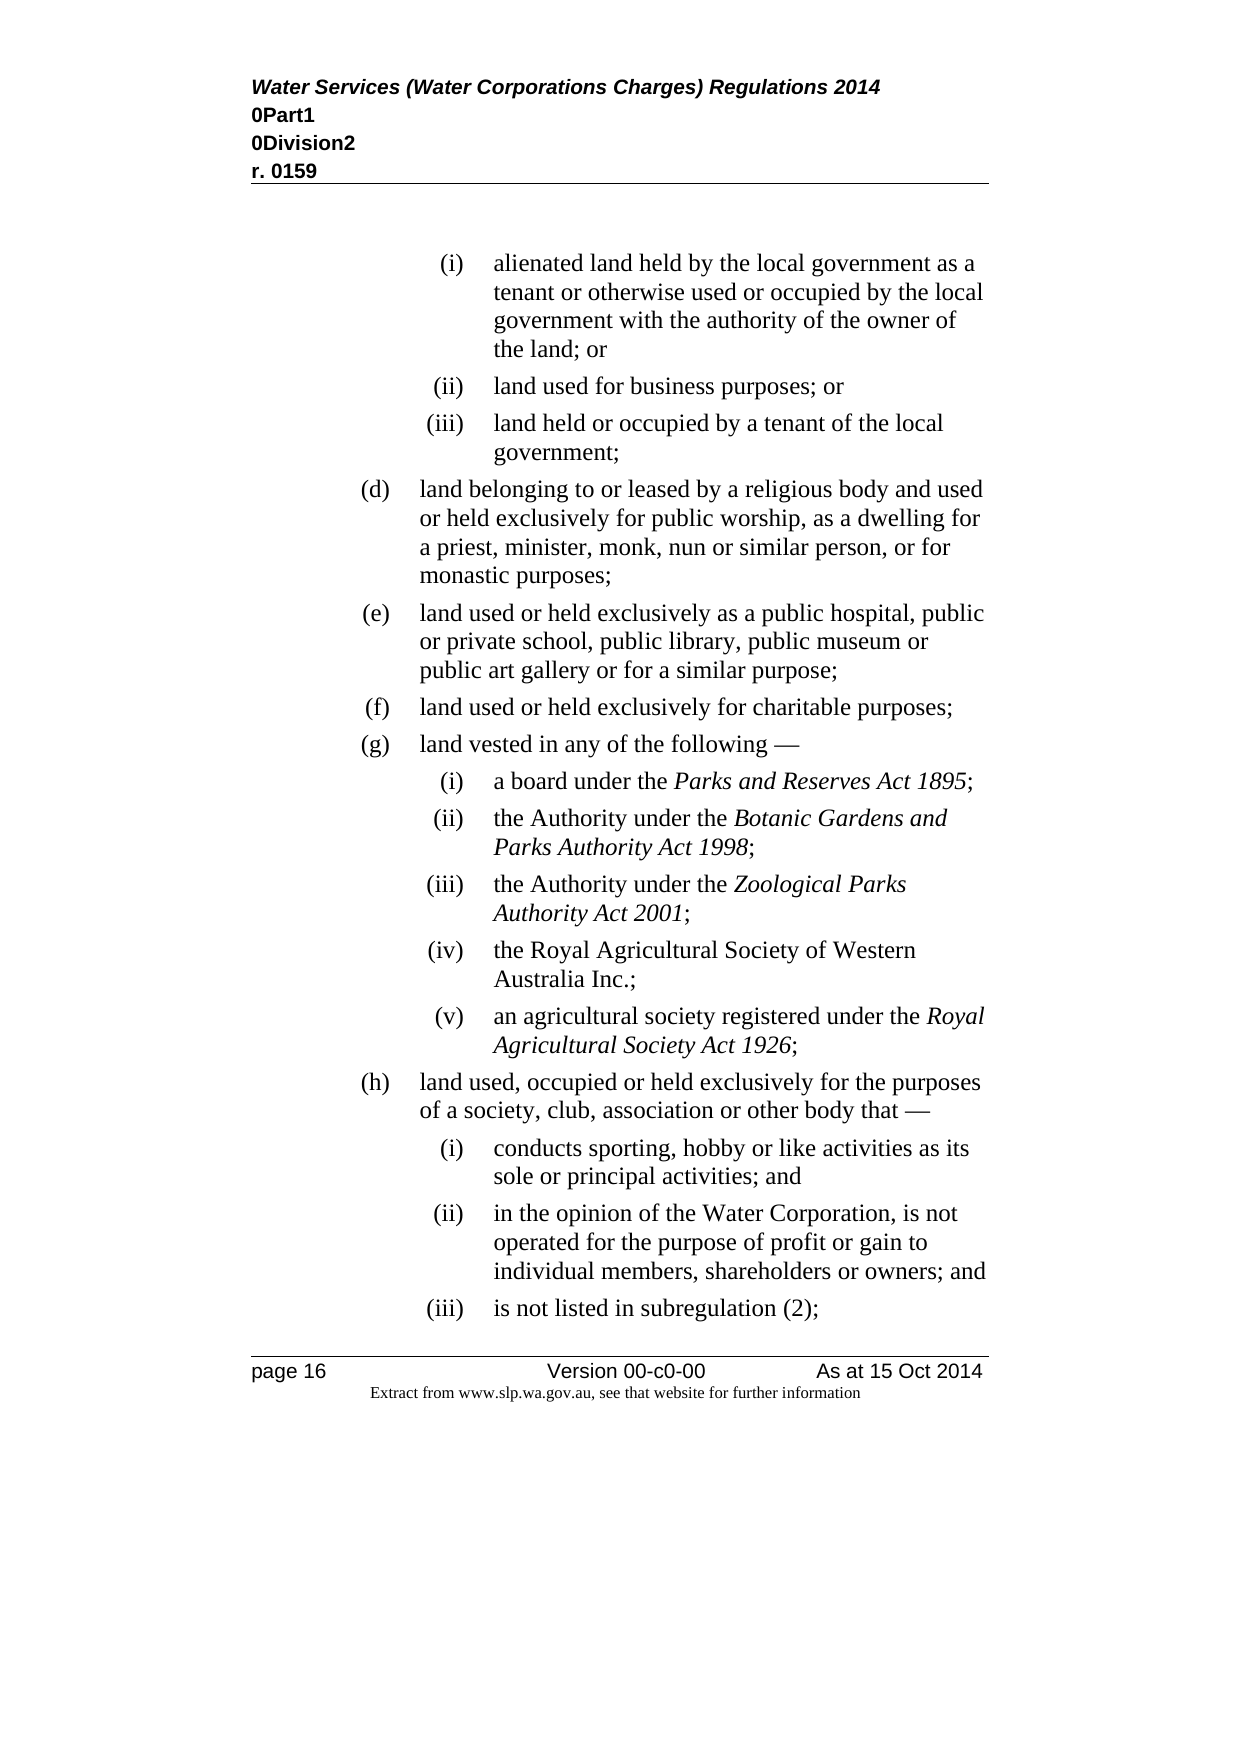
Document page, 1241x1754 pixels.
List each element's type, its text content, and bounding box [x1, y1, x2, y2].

text (iii) is not listed in subregulation (2); [251, 1293, 989, 1322]
text (f) land used or held exclusively for charitable purposes; [251, 692, 989, 721]
text (ii) in the opinion of the Water Corporation, is not operated for the purpose of profit or gain to individual members, shareholders or owners; and [251, 1198, 989, 1285]
text (d) land belonging to or leased by a religious body and used or held exclusively for public worship, as a dwelling for a priest, minister, monk, nun or similar person, or for monastic purposes; [251, 474, 989, 589]
text (i) conducts sporting, hobby or like activities as its sole or principal activities; and [251, 1133, 989, 1190]
text (i) a board under the Parks and Reserves Act 1895; [251, 766, 989, 795]
text (iv) the Royal Agricultural Society of Western Australia Inc.; [251, 935, 989, 993]
text (e) land used or held exclusively as a public hospital, public or private school, public library, public museum or public art gallery or for a similar purpose; [251, 598, 989, 684]
text (v) an agricultural society registered under the Royal Agricultural Society Act 1926; [251, 1001, 989, 1058]
text (ii) land used for business purposes; or [251, 371, 989, 400]
text (ii) the Authority under the Botanic Gardens and Parks Authority Act 1998; [251, 803, 989, 861]
text (iii) the Authority under the Zoological Parks Authority Act 2001; [251, 869, 989, 927]
text (i) alienated land held by the local government as a tenant or otherwise used or occupied by the local government with the authority of the owner of the land; or [251, 248, 989, 363]
text (h) land used, occupied or held exclusively for the purposes of a society, club, association or other body that — [251, 1067, 989, 1124]
text (iii) land held or occupied by a tenant of the local government; [251, 408, 989, 466]
text (g) land vested in any of the following — [251, 729, 989, 758]
